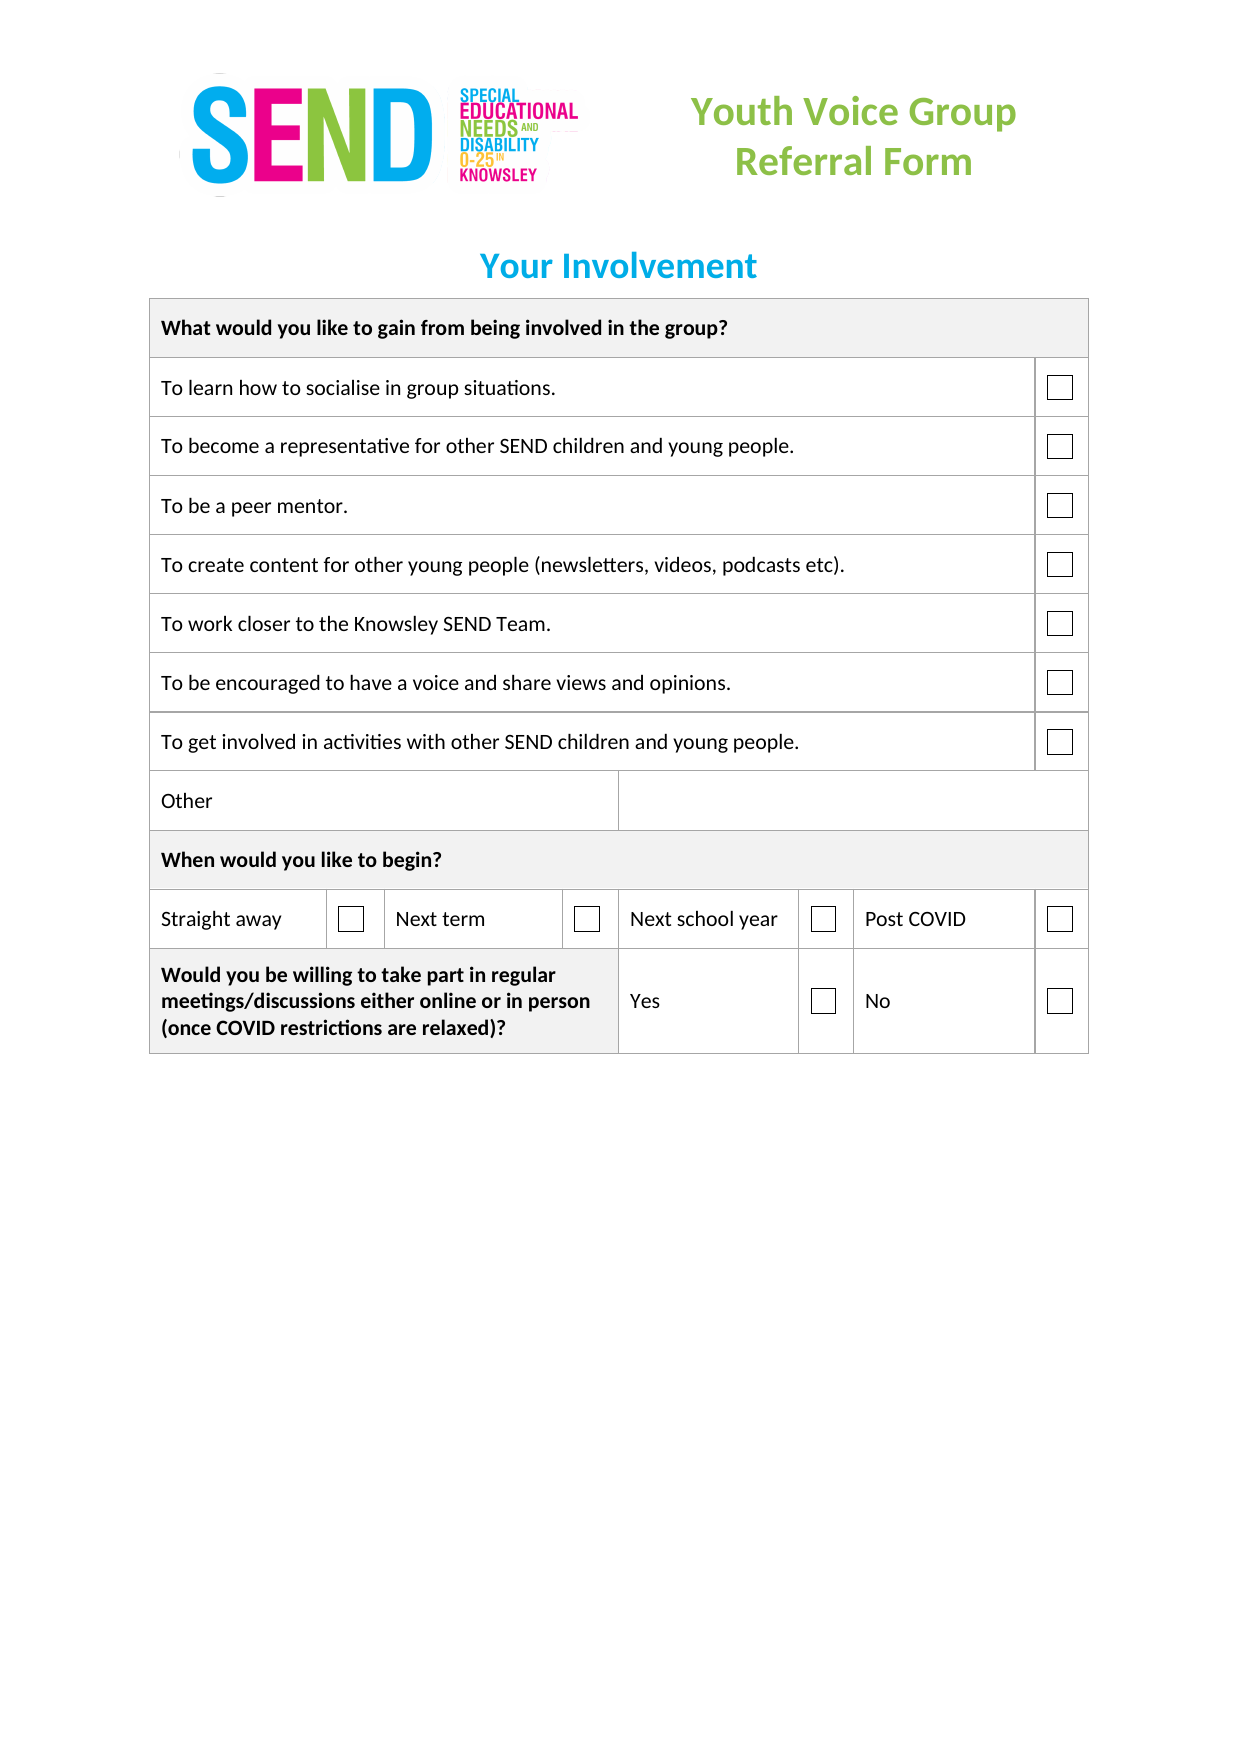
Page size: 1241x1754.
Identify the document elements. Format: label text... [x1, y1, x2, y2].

table_cell Would you be willing to take part in regular meetings/discussions either online or in person (once COVID restrictions are relaxed)? [150, 949, 618, 1053]
table_cell When would you like to begin? [150, 831, 1088, 888]
table_cell [1036, 890, 1088, 948]
table_cell To learn how to socialise in group situations. [150, 358, 1034, 416]
table_cell [1036, 476, 1088, 534]
table_cell Next term [385, 890, 562, 948]
table_cell To be encouraged to have a voice and share views and opinions. [150, 653, 1034, 711]
table_cell [799, 890, 853, 948]
table_cell No [854, 949, 1034, 1053]
table_cell To get involved in activities with other SEND children and young people. [150, 713, 1034, 770]
table_cell [1036, 417, 1088, 475]
table_cell [563, 890, 618, 948]
table_cell Yes [619, 949, 798, 1053]
table_cell What would you like to gain from being involved in the group? [150, 299, 1088, 357]
table_cell [619, 771, 1088, 829]
table_cell To create content for other young people (newsletters, videos, podcasts etc). [150, 535, 1034, 593]
table_cell Next school year [619, 890, 798, 948]
table_cell [1036, 713, 1088, 770]
table_cell To become a representative for other SEND children and young people. [150, 417, 1034, 475]
table_cell [1036, 535, 1088, 593]
table_cell To work closer to the Knowsley SEND Team. [150, 594, 1034, 652]
table_cell Straight away [150, 890, 326, 948]
table_cell To be a peer mentor. [150, 476, 1034, 534]
table_cell [1036, 594, 1088, 652]
table_cell Other [150, 771, 618, 829]
table_cell [1036, 949, 1088, 1053]
table_cell [799, 949, 853, 1053]
picture [179, 73, 590, 197]
table_cell [1036, 653, 1088, 711]
table_cell Post COVID [854, 890, 1034, 948]
table_cell [1036, 358, 1088, 416]
table_cell [327, 890, 384, 948]
table_header Your Involvement [150, 228, 1088, 298]
